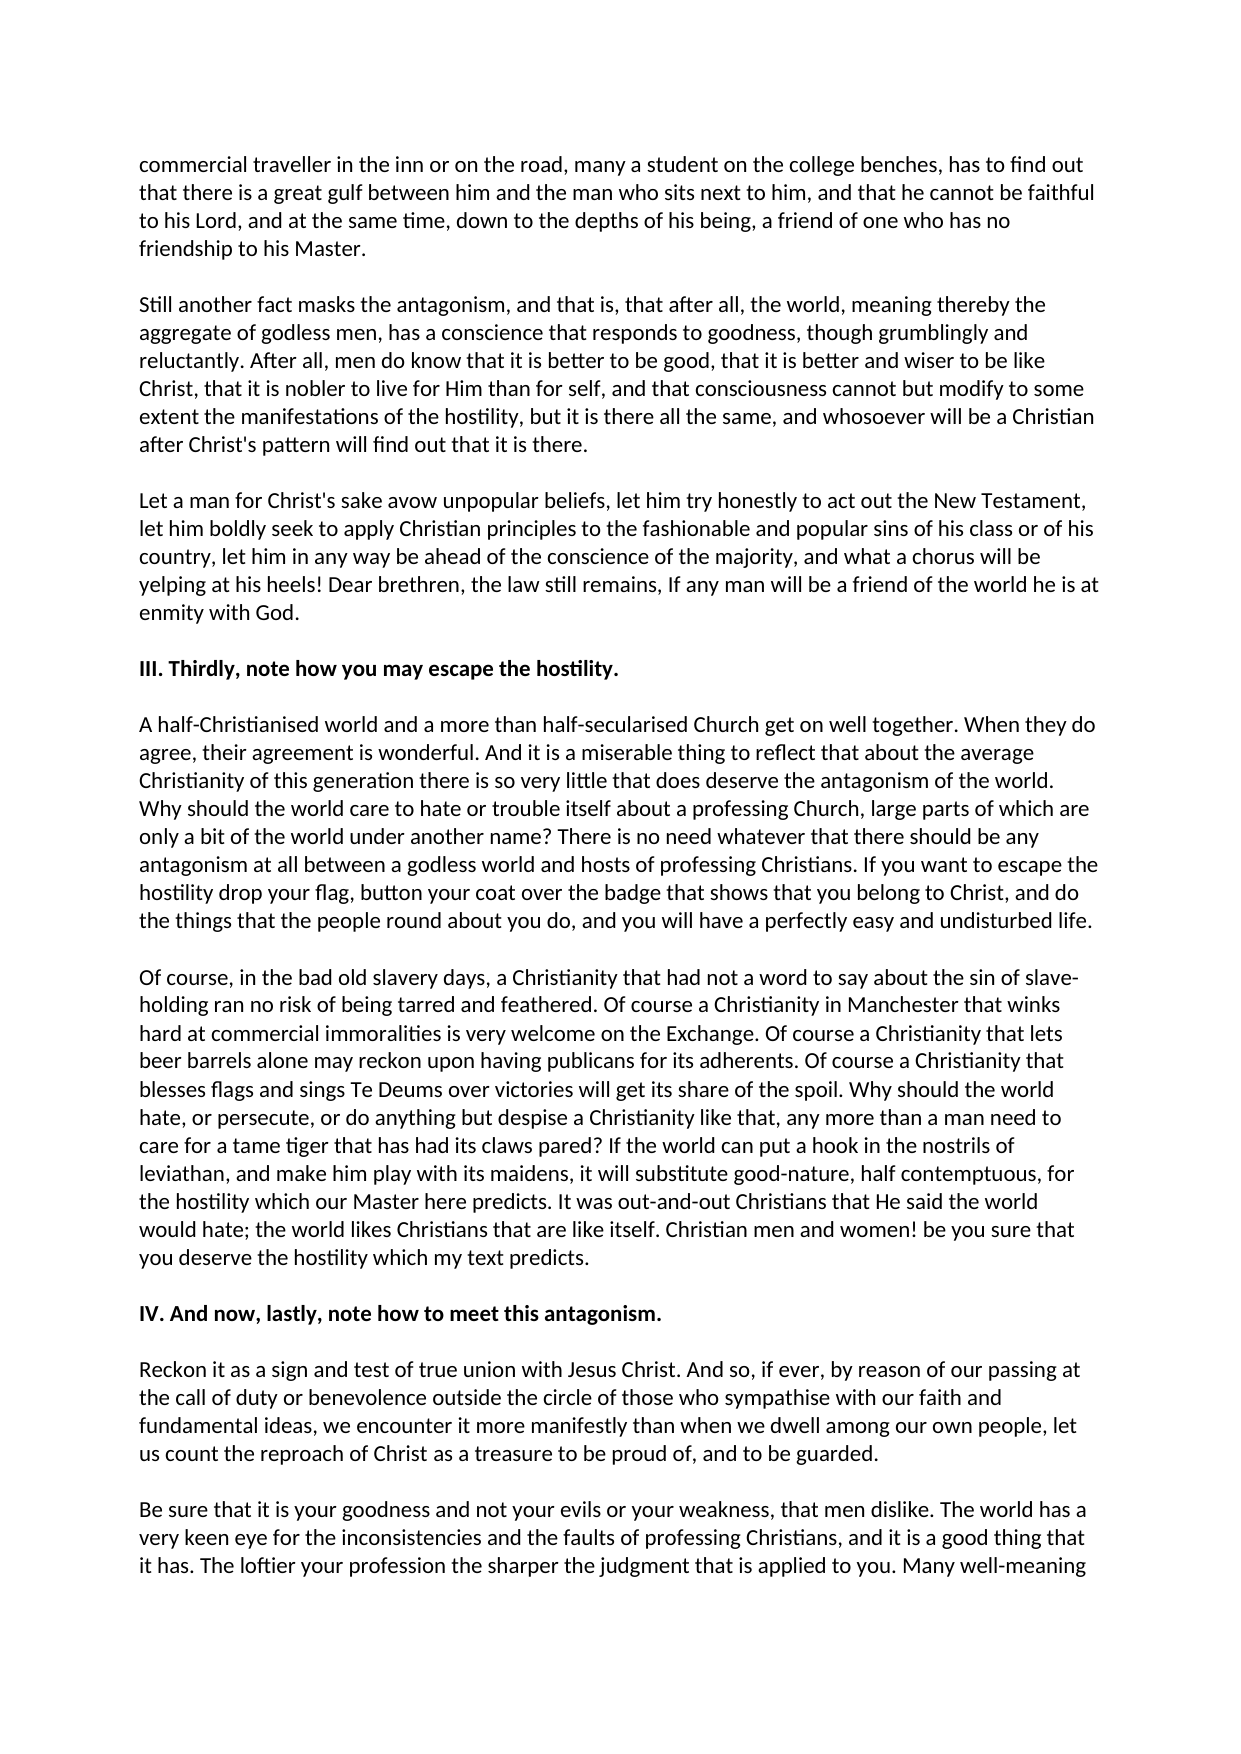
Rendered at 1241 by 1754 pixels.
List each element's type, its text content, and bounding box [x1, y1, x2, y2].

text Let a man for Christ's sake avow unpopular beliefs, let him try honestly to act out the New Testament, let him boldly seek to apply Christian principles to the fashionable and popular sins of his class or of his country, let him in any way be ahead of the conscience of the majority, and what a chorus will be yelping at his heels! Dear brethren, the law still remains, If any man will be a friend of the world he is at enmity with God. [139, 486, 1101, 626]
text Still another fact masks the antagonism, and that is, that after all, the world, meaning thereby the aggregate of godless men, has a conscience that responds to goodness, though grumblingly and reluctantly. After all, men do know that it is better to be good, that it is better and wiser to be like Christ, that it is nobler to live for Him than for self, and that consciousness cannot but modify to some extent the manifestations of the hostility, but it is there all the same, and whosoever will be a Christian after Christ's pattern will find out that it is there. [139, 290, 1101, 458]
text Of course, in the bad old slavery days, a Christianity that had not a word to say about the sin of slave-holding ran no risk of being tarred and feathered. Of course a Christianity in Manchester that winks hard at commercial immoralities is very welcome on the Exchange. Of course a Christianity that lets beer barrels alone may reckon upon having publicans for its adherents. Of course a Christianity that blesses flags and sings Te Deums over victories will get its share of the spoil. Why should the world hate, or persecute, or do anything but despise a Christianity like that, any more than a man need to care for a tame tiger that has had its claws pared? If the world can put a hook in the nostrils of leviathan, and make him play with its maidens, it will substitute good-nature, half contemptuous, for the hostility which our Master here predicts. It was out-and-out Christians that He said the world would hate; the world likes Christians that are like itself. Christian men and women! be you sure that you deserve the hostility which my text predicts. [139, 963, 1101, 1271]
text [139, 1495, 1101, 1579]
text A half-Christianised world and a more than half-secularised Church get on well together. When they do agree, their agreement is wonderful. And it is a miserable thing to reflect that about the average Christianity of this generation there is so very little that does deserve the antagonism of the world. Why should the world care to hate or trouble itself about a professing Church, large parts of which are only a bit of the world under another name? There is no need whatever that there should be any antagonism at all between a godless world and hosts of professing Christians. If you want to escape the hostility drop your flag, button your coat over the badge that shows that you belong to Christ, and do the things that the people round about you do, and you will have a perfectly easy and undisturbed life. [139, 710, 1101, 934]
text III. Thirdly, note how you may escape the hostility. [139, 654, 1101, 682]
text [139, 150, 1101, 262]
text IV. And now, lastly, note how to meet this antagonism. [139, 1299, 1101, 1327]
text Reckon it as a sign and test of true union with Jesus Christ. And so, if ever, by reason of our passing at the call of duty or benevolence outside the circle of those who sympathise with our faith and fundamental ideas, we encounter it more manifestly than when we dwell among our own people, let us count the reproach of Christ as a treasure to be proud of, and to be guarded. [139, 1355, 1101, 1467]
